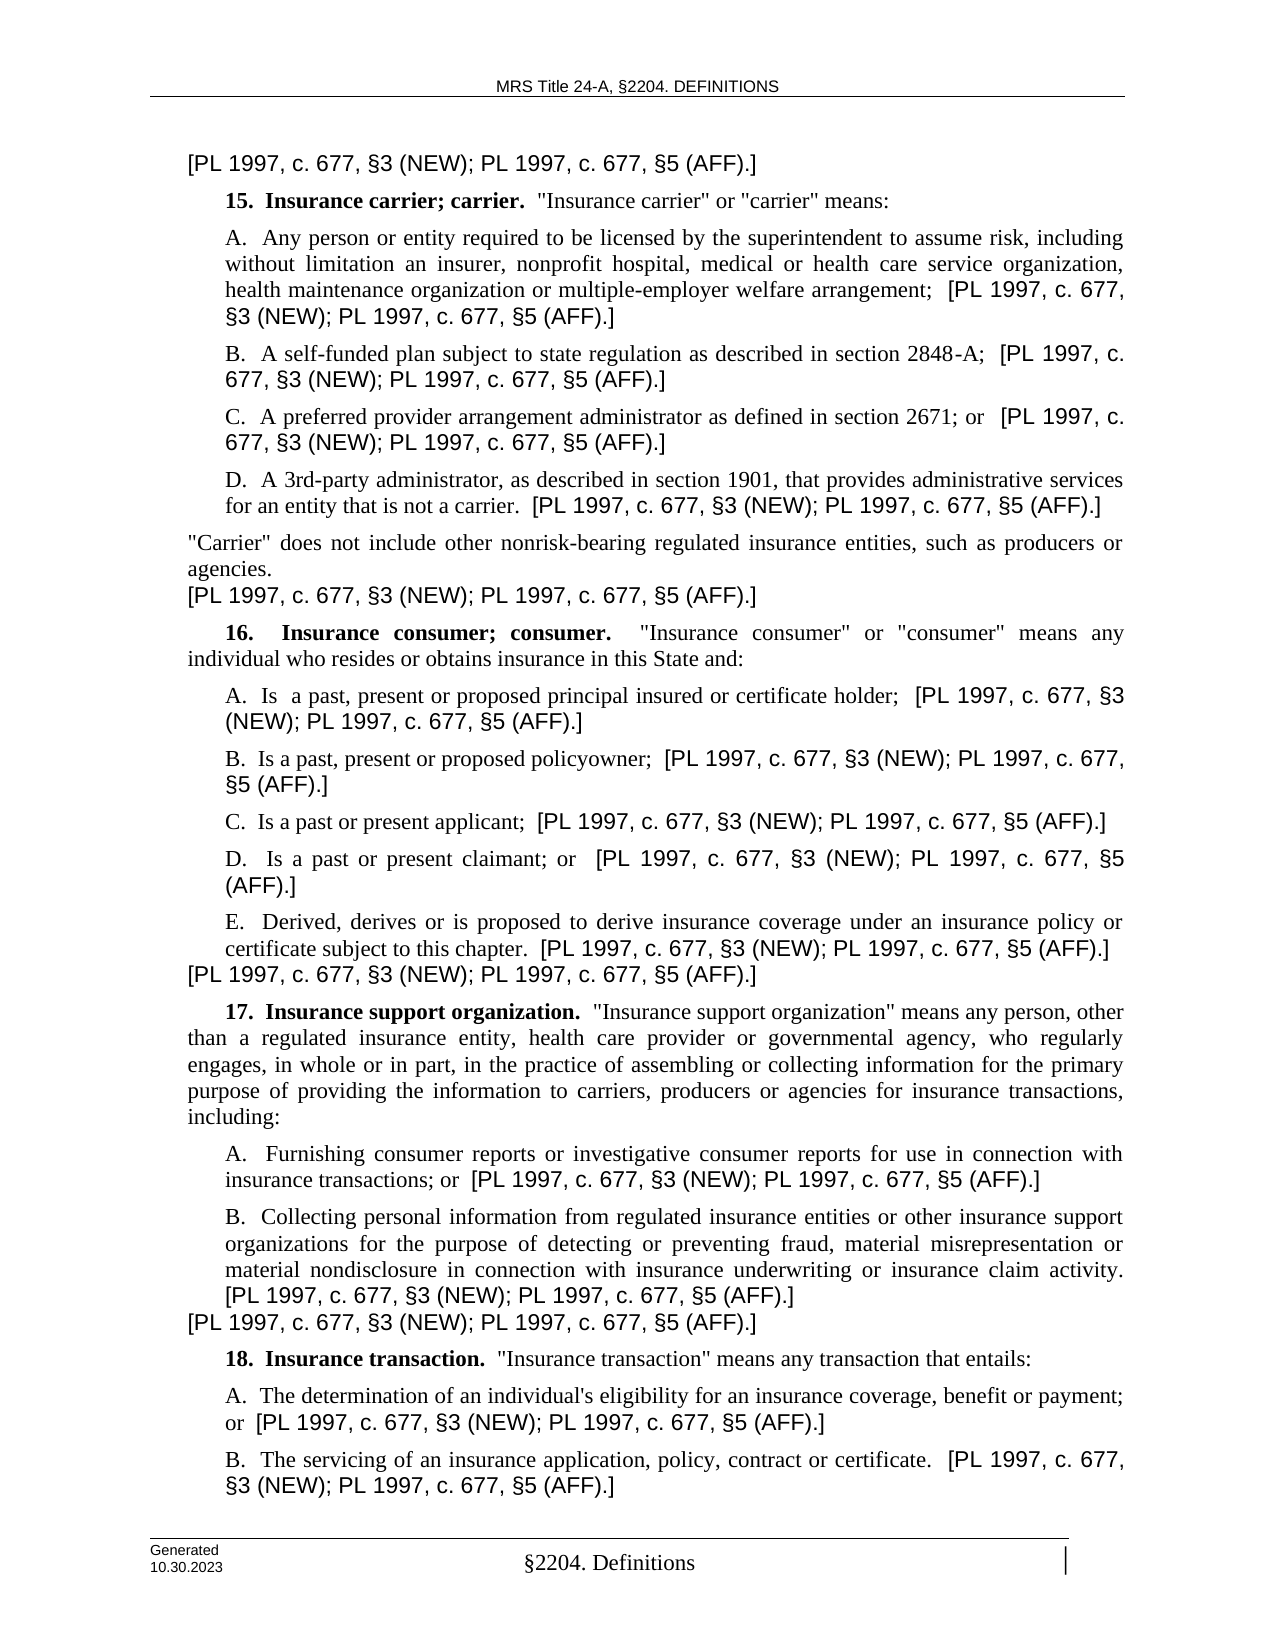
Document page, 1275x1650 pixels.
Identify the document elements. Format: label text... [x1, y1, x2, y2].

text [PL 1997, c. 677, §3 (NEW); PL 1997, c. 677, §5 (AFF).] [187, 150, 1125, 176]
text [PL 1997, c. 677, §3 (NEW); PL 1997, c. 677, §5 (AFF).] [187, 961, 1125, 987]
text B. Collecting personal information from regulated insurance entities or other insurance support organizations for the purpose of detecting or preventing fraud, material misrepresentation or material nondisclosure in connection with insurance underwriting or insurance claim activity. [PL 1997, c. 677, §3 (NEW); PL 1997, c. 677, §5 (AFF).] [225, 1203, 1125, 1309]
text "Carrier" does not include other nonrisk-bearing regulated insurance entities, such as producers or agencies. [187, 529, 1125, 582]
text C. A preferred provider arrangement administrator as defined in section 2671; or [PL 1997, c. 677, §3 (NEW); PL 1997, c. 677, §5 (AFF).] [225, 403, 1125, 456]
text A. Any person or entity required to be licensed by the superintendent to assume risk, including without limitation an insurer, nonprofit hospital, medical or health care service organization, health maintenance organization or multiple-employer welfare arrangement; [PL 1997, c. 677, §3 (NEW); PL 1997, c. 677, §5 (AFF).] [225, 223, 1125, 329]
text D. Is a past or present claimant; or [PL 1997, c. 677, §3 (NEW); PL 1997, c. 677, §5 (AFF).] [225, 845, 1125, 898]
text 18. Insurance transaction. "Insurance transaction" means any transaction that entails: [187, 1346, 1125, 1372]
text 15. Insurance carrier; carrier. "Insurance carrier" or "carrier" means: [187, 187, 1125, 213]
text C. Is a past or present applicant; [PL 1997, c. 677, §3 (NEW); PL 1997, c. 677, §5 (AFF).] [225, 808, 1125, 835]
text B. A self-funded plan subject to state regulation as described in section 2848‑A; [PL 1997, c. 677, §3 (NEW); PL 1997, c. 677, §5 (AFF).] [225, 339, 1125, 392]
text E. Derived, derives or is proposed to derive insurance coverage under an insurance policy or certificate subject to this chapter. [PL 1997, c. 677, §3 (NEW); PL 1997, c. 677, §5 (AFF).] [225, 908, 1125, 961]
text 16. Insurance consumer; consumer. "Insurance consumer" or "consumer" means any individual who resides or obtains insurance in this State and: [187, 619, 1125, 671]
text [PL 1997, c. 677, §3 (NEW); PL 1997, c. 677, §5 (AFF).] [187, 1309, 1125, 1335]
text A. The determination of an individual's eligibility for an insurance coverage, benefit or payment; or [PL 1997, c. 677, §3 (NEW); PL 1997, c. 677, §5 (AFF).] [225, 1382, 1125, 1435]
text D. A 3rd-party administrator, as described in section 1901, that provides administrative services for an entity that is not a carrier. [PL 1997, c. 677, §3 (NEW); PL 1997, c. 677, §5 (AFF).] [225, 466, 1125, 519]
text A. Is a past, present or proposed principal insured or certificate holder; [PL 1997, c. 677, §3 (NEW); PL 1997, c. 677, §5 (AFF).] [225, 682, 1125, 734]
text A. Furnishing consumer reports or investigative consumer reports for use in connection with insurance transactions; or [PL 1997, c. 677, §3 (NEW); PL 1997, c. 677, §5 (AFF).] [225, 1140, 1125, 1193]
text 17. Insurance support organization. "Insurance support organization" means any person, other than a regulated insurance entity, health care provider or governmental agency, who regularly engages, in whole or in part, in the practice of assembling or collecting information for the primary purpose of providing the information to carriers, producers or agencies for insurance transactions, including: [187, 998, 1125, 1130]
text [PL 1997, c. 677, §3 (NEW); PL 1997, c. 677, §5 (AFF).] [187, 582, 1125, 608]
text B. Is a past, present or proposed policyowner; [PL 1997, c. 677, §3 (NEW); PL 1997, c. 677, §5 (AFF).] [225, 745, 1125, 798]
text B. The servicing of an insurance application, policy, contract or certificate. [PL 1997, c. 677, §3 (NEW); PL 1997, c. 677, §5 (AFF).] [225, 1446, 1125, 1498]
